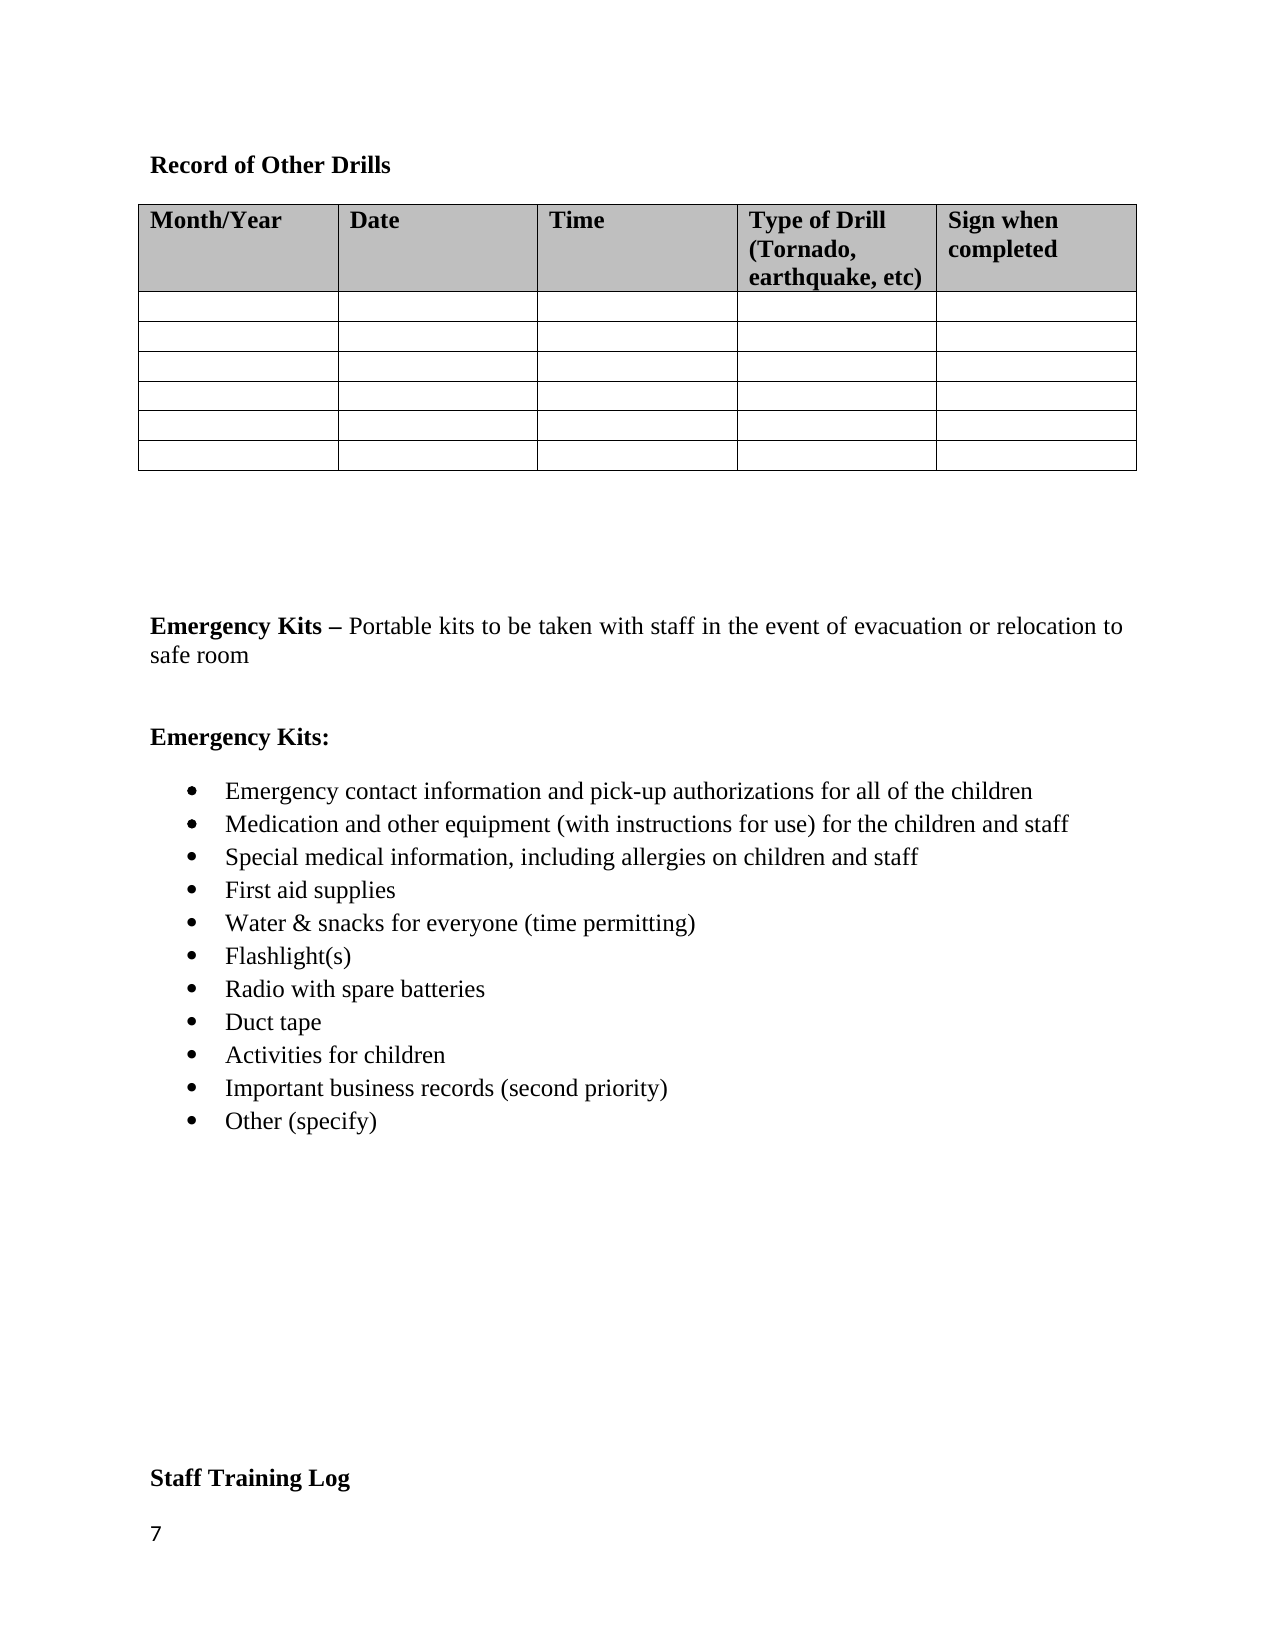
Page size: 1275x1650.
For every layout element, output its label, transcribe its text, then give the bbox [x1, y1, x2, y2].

table_cell [139, 441, 338, 470]
table_cell [937, 441, 1136, 470]
table_cell [937, 411, 1136, 440]
table_cell [339, 441, 537, 470]
table_cell [738, 382, 936, 410]
table_cell [738, 322, 936, 351]
text Emergency Kits – Portable kits to be taken with staff in the event of evacuation or relocation to safe room [150, 611, 1125, 668]
table_header Date [339, 205, 537, 291]
table_cell [937, 292, 1136, 321]
table_cell [339, 292, 537, 321]
table_cell [139, 322, 338, 351]
list Emergency contact information and pick-up authorizations for all of the children [187, 776, 1125, 805]
table_header Type of Drill (Tornado, earthquake, etc) [738, 205, 936, 291]
table_cell [538, 382, 737, 410]
text Emergency Kits: [150, 722, 1125, 751]
table_cell [339, 382, 537, 410]
table_cell [339, 322, 537, 351]
table_cell [738, 441, 936, 470]
list Medication and other equipment (with instructions for use) for the children and staff [187, 809, 1125, 838]
list Important business records (second priority) [187, 1073, 1125, 1102]
table_cell [538, 441, 737, 470]
table_cell [738, 411, 936, 440]
list Flashlight(s) [187, 941, 1125, 970]
table_cell [139, 382, 338, 410]
table_cell [139, 352, 338, 381]
table_cell [139, 411, 338, 440]
table_cell [937, 322, 1136, 351]
table_cell [339, 352, 537, 381]
table_cell [538, 411, 737, 440]
list Other (specify) [187, 1106, 1125, 1135]
table_cell [538, 292, 737, 321]
text Staff Training Log [150, 1463, 1125, 1491]
table_cell [339, 411, 537, 440]
list First aid supplies [187, 875, 1125, 904]
table_cell [738, 352, 936, 381]
text Record of Other Drills [150, 150, 1125, 179]
table_cell [937, 382, 1136, 410]
list Activities for children [187, 1040, 1125, 1069]
list Water & snacks for everyone (time permitting) [187, 908, 1125, 937]
table_header Time [538, 205, 737, 291]
list Special medical information, including allergies on children and staff [187, 842, 1125, 871]
table_header Month/Year [139, 205, 338, 291]
list Duct tape [187, 1007, 1125, 1036]
table_cell [538, 322, 737, 351]
table_cell [139, 292, 338, 321]
table_cell [738, 292, 936, 321]
table_cell [538, 352, 737, 381]
table_cell [937, 352, 1136, 381]
list Radio with spare batteries [187, 974, 1125, 1003]
table_header Sign when completed [937, 205, 1136, 291]
